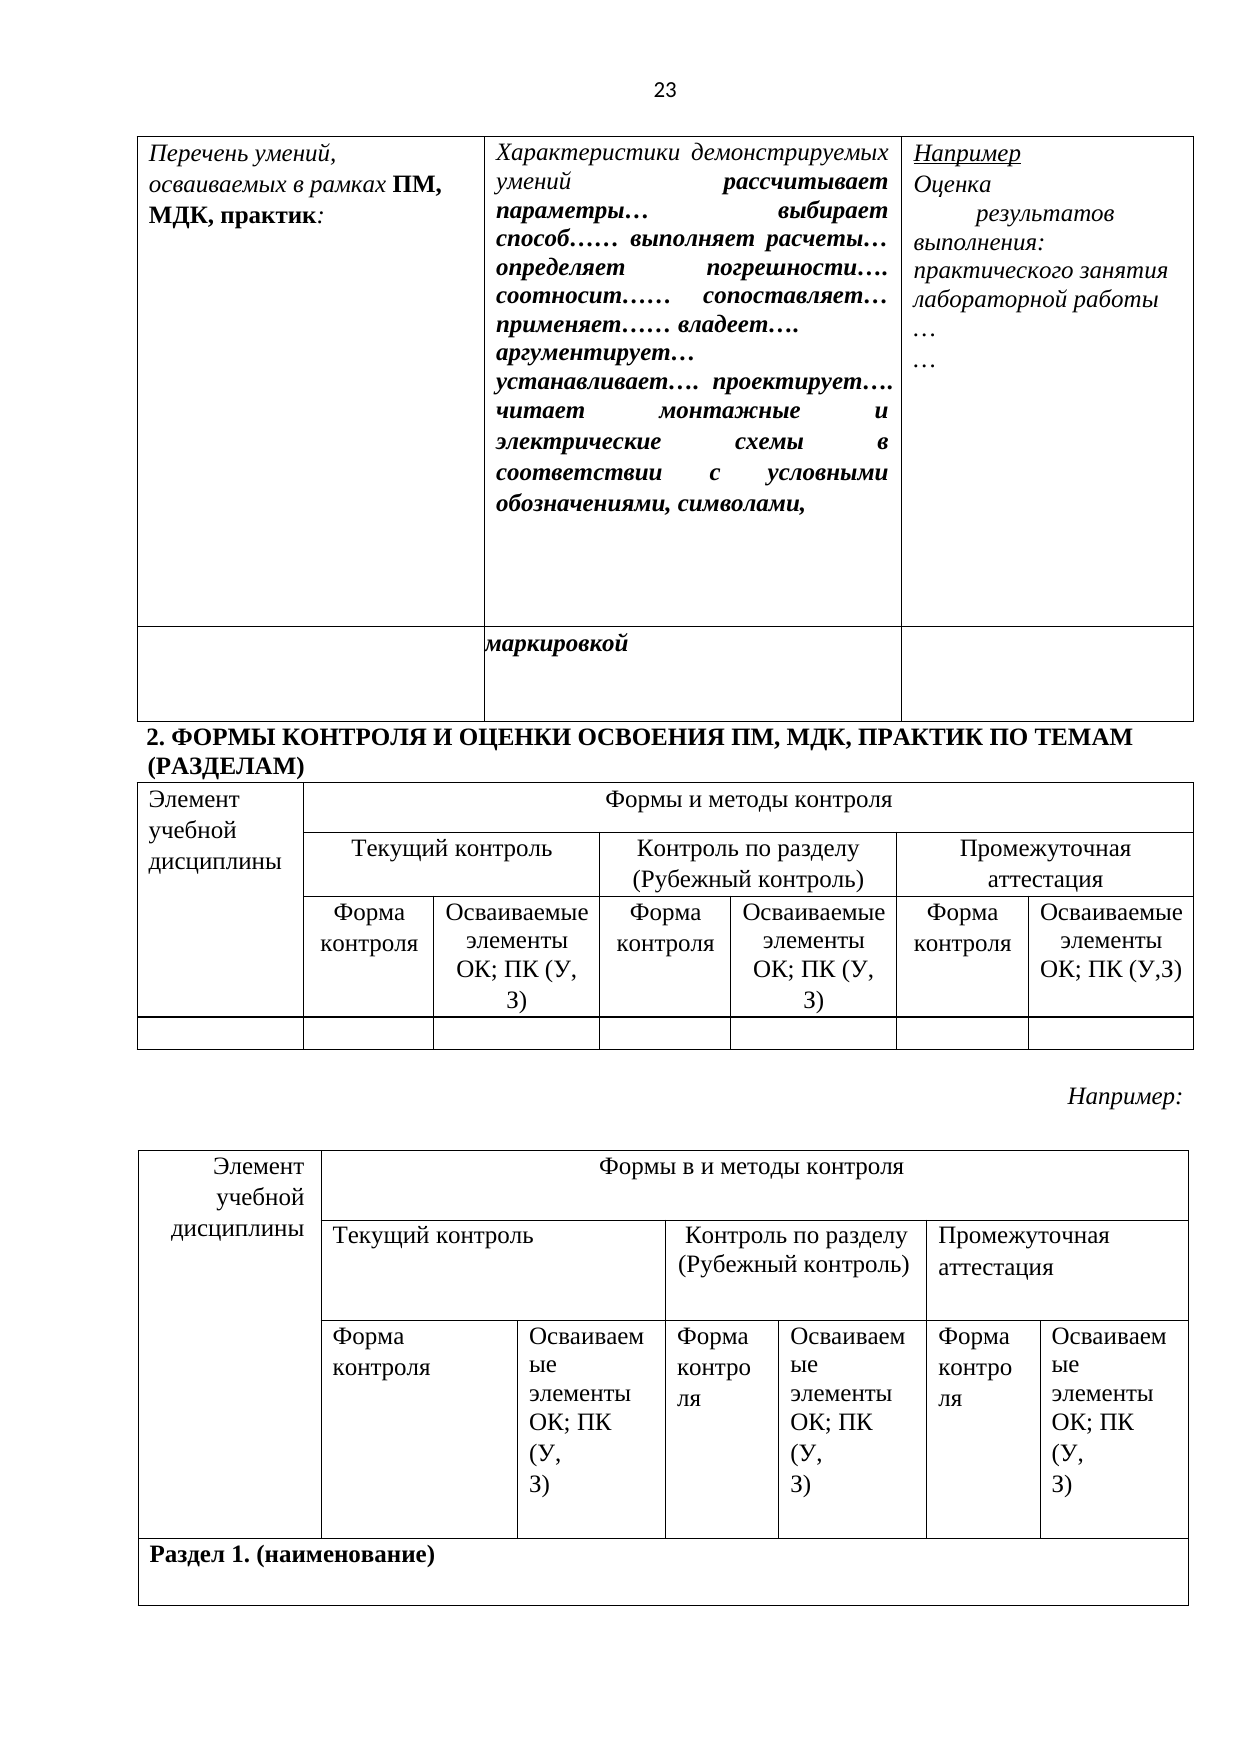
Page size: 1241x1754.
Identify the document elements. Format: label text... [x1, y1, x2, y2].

table_cell Например Оценка результатов выполнения: практического занятия лабораторной работы … … [902, 137, 1193, 626]
table_cell Осваиваемые элементы ОК; ПК (У, З) [779, 1321, 926, 1538]
table_header Элемент учебной дисциплины [139, 1151, 321, 1538]
table_header [304, 783, 599, 832]
table_cell Характеристики демонстрируемых умений рассчитывает параметры… выбирает способ…… выполняет расчеты… определяет погрешности…. соотносит…… сопоставляет… применяет…… владеет…. аргументирует… устанавливает…. проектирует…. читает монтажные и электрические схемы в соответствии с условными обозначениями, символами, [485, 137, 901, 626]
table_cell [731, 1018, 896, 1049]
table_cell Осваиваемые элементы ОК; ПК (У, З) [1041, 1321, 1188, 1538]
text Например: [136, 1081, 1183, 1110]
table_cell маркировкой [485, 627, 901, 721]
table_cell Промежуточная аттестация [897, 833, 1193, 896]
table_cell Осваиваемые элементы ОК; ПК (У,З) [1029, 897, 1193, 1016]
table_cell [897, 1018, 1028, 1049]
table_cell Форма контроля [666, 1321, 778, 1538]
table_cell [902, 627, 1193, 721]
table_cell Форма контроля [322, 1321, 517, 1538]
table_cell Форма контроля [897, 897, 1028, 1016]
table_cell [304, 1018, 433, 1049]
table_cell Контроль по разделу (Рубежный контроль) [600, 833, 896, 896]
table_cell Осваиваемые элементы ОК; ПК (У, З) [434, 897, 599, 1016]
table_header Формы в и методы контроля [322, 1151, 1188, 1219]
table_cell [600, 1018, 730, 1049]
table_cell Форма контроля [304, 897, 433, 1016]
table_cell Текущий контроль [322, 1221, 665, 1320]
table_cell Форма контроля [927, 1321, 1040, 1538]
table_cell Промежуточная аттестация [927, 1221, 1188, 1320]
text 2. ФОРМЫ КОНТРОЛЯ И ОЦЕНКИ ОСВОЕНИЯ ПМ, МДК, ПРАКТИК ПО ТЕМАМ (РАЗДЕЛАМ) [146, 722, 1189, 780]
table_cell Раздел 1. (наименование) [139, 1539, 1188, 1605]
table_cell [434, 1018, 599, 1049]
table_cell Осваиваемые элементы ОК; ПК (У, З) [518, 1321, 665, 1538]
table_cell Осваиваемые элементы ОК; ПК (У, З) [731, 897, 896, 1016]
table_header Элемент учебной дисциплины [138, 783, 303, 1016]
table_cell [138, 1018, 303, 1049]
table_cell [138, 627, 484, 721]
table_cell Перечень умений, осваиваемых в рамках ПМ, МДК, практик: [138, 137, 484, 626]
table_cell [1029, 1018, 1193, 1049]
table_cell Текущий контроль [304, 833, 599, 896]
table_cell Форма контроля [600, 897, 730, 1016]
table_header Формы и методы контроля [600, 783, 1193, 832]
table_cell Контроль по разделу (Рубежный контроль) [666, 1221, 926, 1320]
